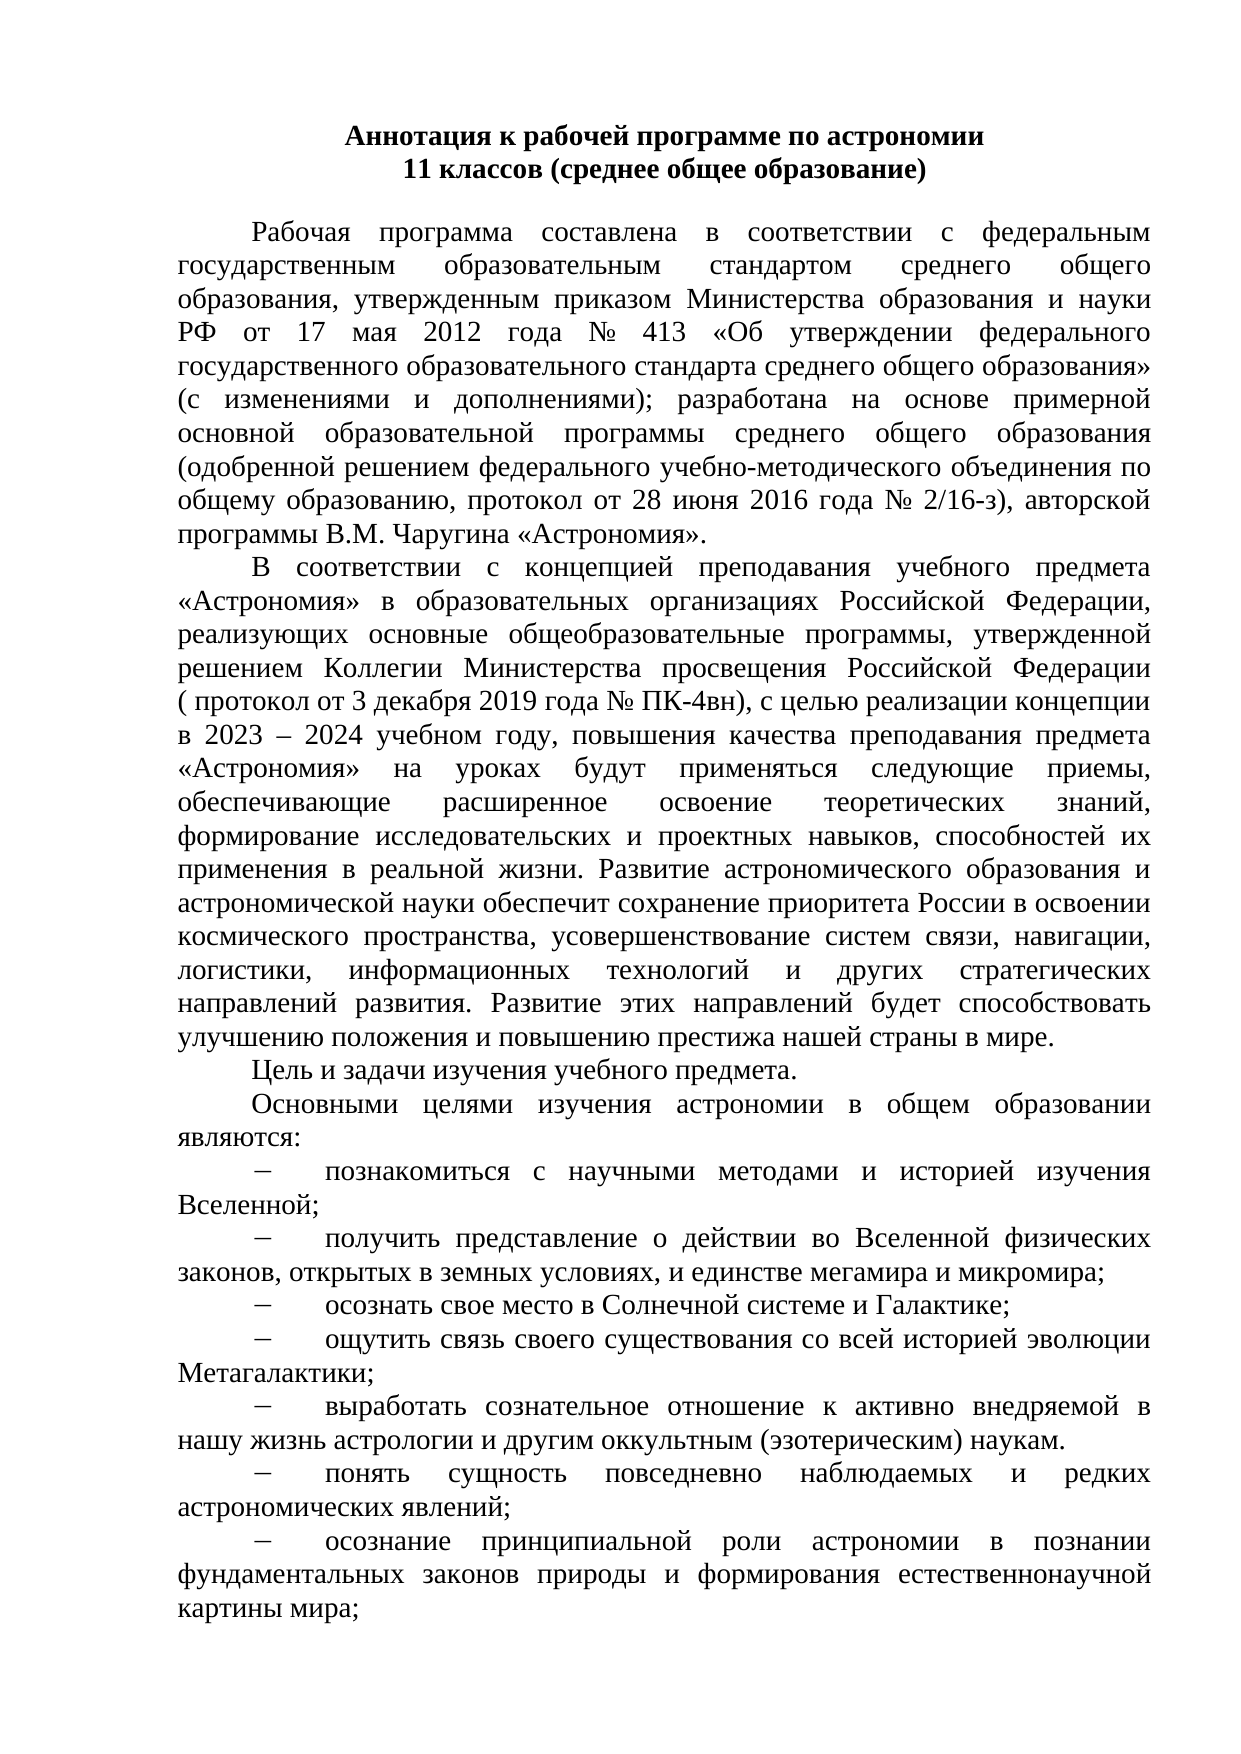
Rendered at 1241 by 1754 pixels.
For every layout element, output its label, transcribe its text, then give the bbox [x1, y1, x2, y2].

text В соответствии с концепцией преподавания учебного предмета «Астрономия» в образовательных организациях Российской Федерации, реализующих основные общеобразовательные программы, утвержденной решением Коллегии Министерства просвещения Российской Федерации ( протокол от 3 декабря 2019 года № ПК-4вн), с целью реализации концепции в 2023 – 2024 учебном году, повышения качества преподавания предмета «Астрономия» на уроках будут применяться следующие приемы, обеспечивающие расширенное освоение теоретических знаний, формирование исследовательских и проектных навыков, способностей их применения в реальной жизни. Развитие астрономического образования и астрономической науки обеспечит сохранение приоритета России в освоении космического пространства, усовершенствование систем связи, навигации, логистики, информационных технологий и других стратегических направлений развития. Развитие этих направлений будет способствовать улучшению положения и повышению престижа нашей страны в мире. [177, 549, 1152, 1052]
text Цель и задачи изучения учебного предмета. [177, 1052, 1152, 1086]
text Аннотация к рабочей программе по астрономии [177, 118, 1152, 152]
list осознание принципиальной роли астрономии в познании фундаментальных законов природы и формирования естественнонаучной картины мира; [177, 1523, 1152, 1623]
list выработать сознательное отношение к активно внедряемой в нашу жизнь астрологии и другим оккультным (эзотерическим) наукам. [177, 1388, 1152, 1456]
list ощутить связь своего существования со всей историей эволюции Метагалактики; [177, 1321, 1152, 1388]
list получить представление о действии во Вселенной физических законов, открытых в земных условиях, и единстве мегамира и микромира; [177, 1220, 1152, 1287]
list понять сущность повседневно наблюдаемых и редких астрономических явлений; [177, 1456, 1152, 1523]
list познакомиться с научными методами и историей изучения Вселенной; [177, 1153, 1152, 1220]
text 11 классов (среднее общее образование) [177, 152, 1152, 214]
text Основными целями изучения астрономии в общем образовании являются: [177, 1086, 1152, 1153]
list осознать свое место в Солнечной системе и Галактике; [177, 1287, 1152, 1321]
text Рабочая программа составлена в соответствии с федеральным государственным образовательным стандартом среднего общего образования, утвержденным приказом Министерства образования и науки РФ от 17 мая 2012 года № 413 «Об утверждении федерального государственного образовательного стандарта среднего общего образования» (с изменениями и дополнениями); разработана на основе примерной основной образовательной программы среднего общего образования (одобренной решением федерального учебно-методического объединения по общему образованию, протокол от 28 июня 2016 года № 2/16-з), авторской программы В.М. Чаругина «Астрономия». [177, 214, 1152, 549]
